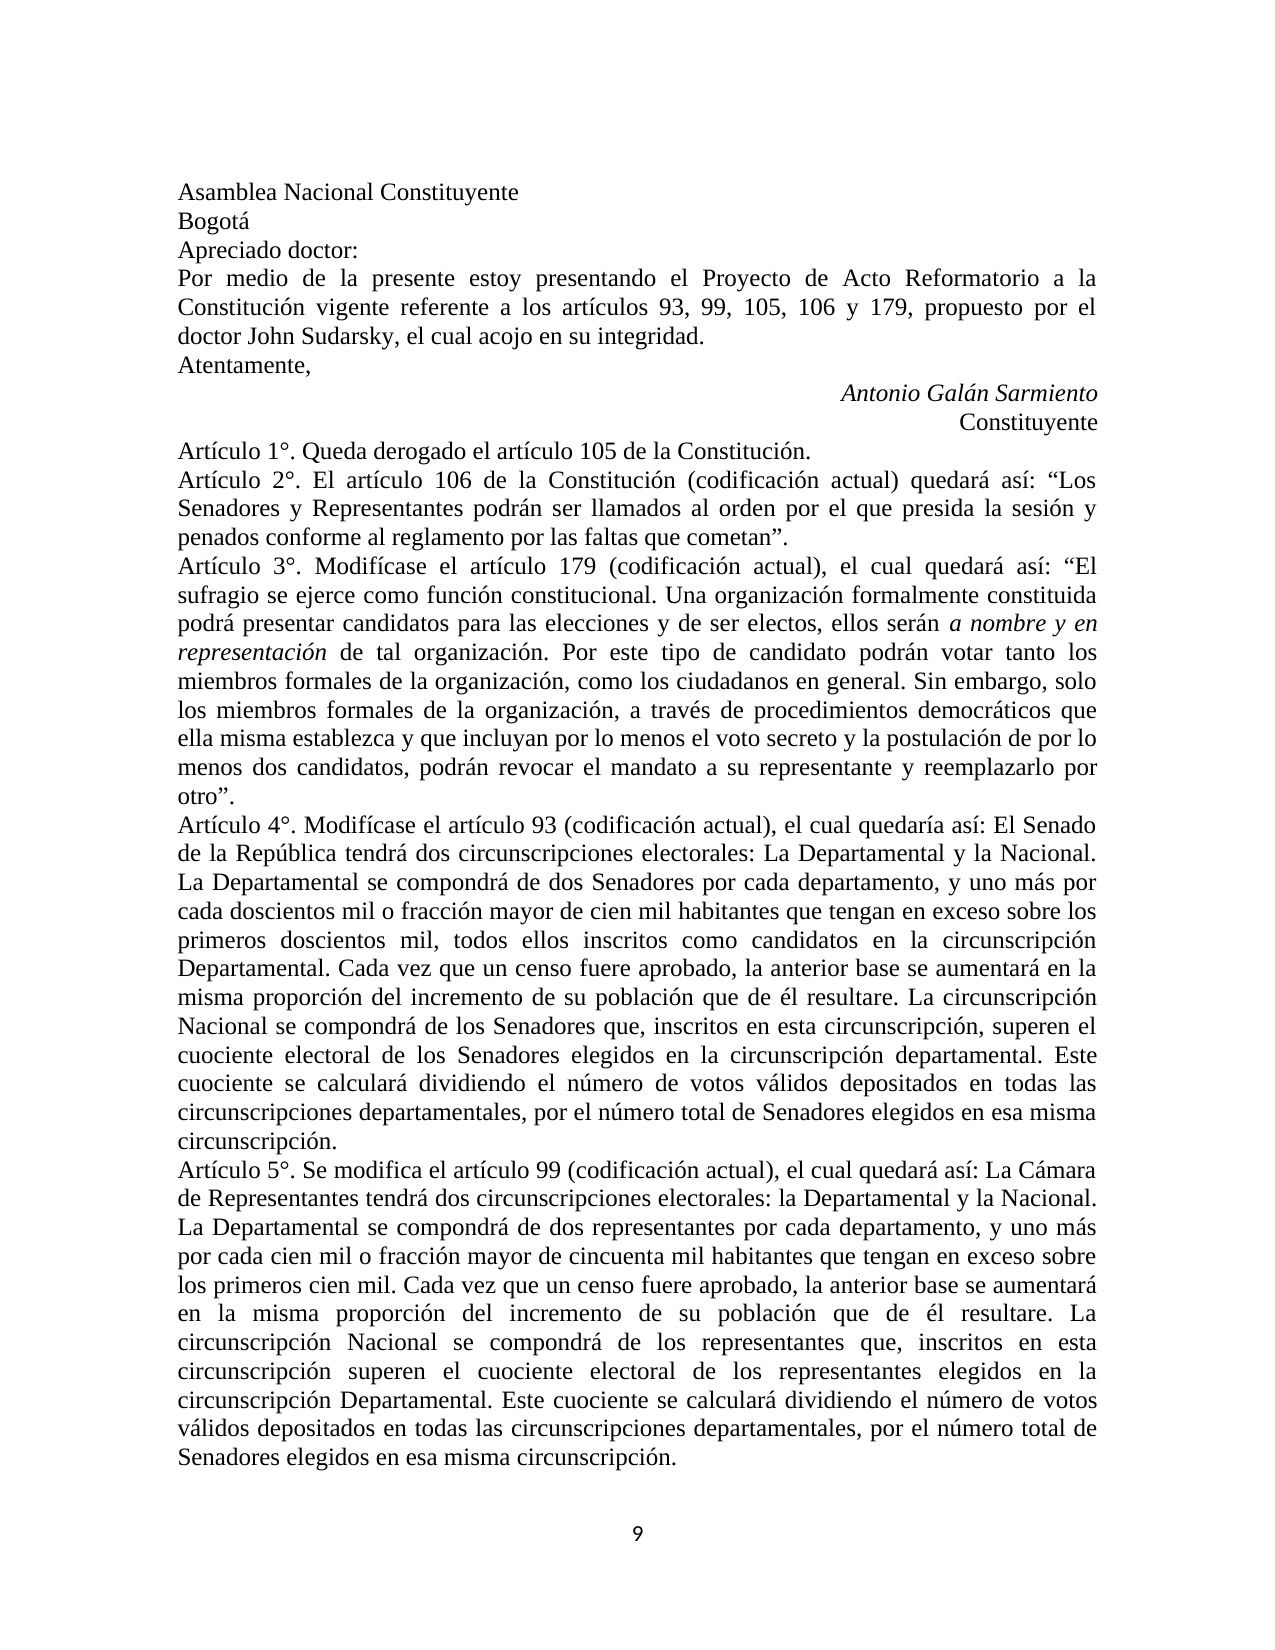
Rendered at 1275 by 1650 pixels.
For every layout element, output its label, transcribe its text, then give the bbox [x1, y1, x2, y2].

text Atentamente, [177, 350, 1098, 378]
text Artículo 3°. Modifícase el artículo 179 (codificación actual), el cual quedará así: “El sufragio se ejerce como función constitucional. Una organización formalmente constituida podrá presentar candidatos para las elecciones y de ser electos, ellos serán a nombre y en representación de tal organización. Por este tipo de candidato podrán votar tanto los miembros formales de la organización, como los ciudadanos en general. Sin embargo, solo los miembros formales de la organización, a través de procedimientos democráticos que ella misma establezca y que incluyan por lo menos el voto secreto y la postulación de por lo menos dos candidatos, podrán revocar el mandato a su representante y reemplazarlo por otro”. [177, 551, 1098, 810]
text Por medio de la presente estoy presentando el Proyecto de Acto Reformatorio a la Constitución vigente referente a los artículos 93, 99, 105, 106 y 179, propuesto por el doctor John Sudarsky, el cual acojo en su integridad. [177, 263, 1098, 350]
text Artículo 5°. Se modifica el artículo 99 (codificación actual), el cual quedará así: La Cámara de Representantes tendrá dos circunscripciones electorales: la Departamental y la Nacional. La Departamental se compondrá de dos representantes por cada departamento, y uno más por cada cien mil o fracción mayor de cincuenta mil habitantes que tengan en exceso sobre los primeros cien mil. Cada vez que un censo fuere aprobado, la anterior base se aumentará en la misma proporción del incremento de su población que de él resultare. La circunscripción Nacional se compondrá de los representantes que, inscritos en esta circunscripción superen el cuociente electoral de los representantes elegidos en la circunscripción Departamental. Este cuociente se calculará dividiendo el número de votos válidos depositados en todas las circunscripciones departamentales, por el número total de Senadores elegidos en esa misma circunscripción. [177, 1155, 1098, 1471]
text Apreciado doctor: [177, 235, 1098, 263]
text Artículo 4°. Modifícase el artículo 93 (codificación actual), el cual quedaría así: El Senado de la República tendrá dos circunscripciones electorales: La Departamental y la Nacional. La Departamental se compondrá de dos Senadores por cada departamento, y uno más por cada doscientos mil o fracción mayor de cien mil habitantes que tengan en exceso sobre los primeros doscientos mil, todos ellos inscritos como candidatos en la circunscripción Departamental. Cada vez que un censo fuere aprobado, la anterior base se aumentará en la misma proporción del incremento de su población que de él resultare. La circunscripción Nacional se compondrá de los Senadores que, inscritos en esta circunscripción, superen el cuociente electoral de los Senadores elegidos en la circunscripción departamental. Este cuociente se calculará dividiendo el número de votos válidos depositados en todas las circunscripciones departamentales, por el número total de Senadores elegidos en esa misma circunscripción. [177, 810, 1098, 1155]
text Asamblea Nacional Constituyente [177, 177, 1098, 206]
text Antonio Galán Sarmiento [177, 378, 1098, 407]
text Constituyente [177, 407, 1098, 436]
text Bogotá [177, 206, 1098, 235]
text Artículo 2°. El artículo 106 de la Constitución (codificación actual) quedará así: “Los Senadores y Representantes podrán ser llamados al orden por el que presida la sesión y penados conforme al reglamento por las faltas que cometan”. [177, 465, 1098, 551]
text Artículo 1°. Queda derogado el artículo 105 de la Constitución. [177, 436, 1098, 465]
